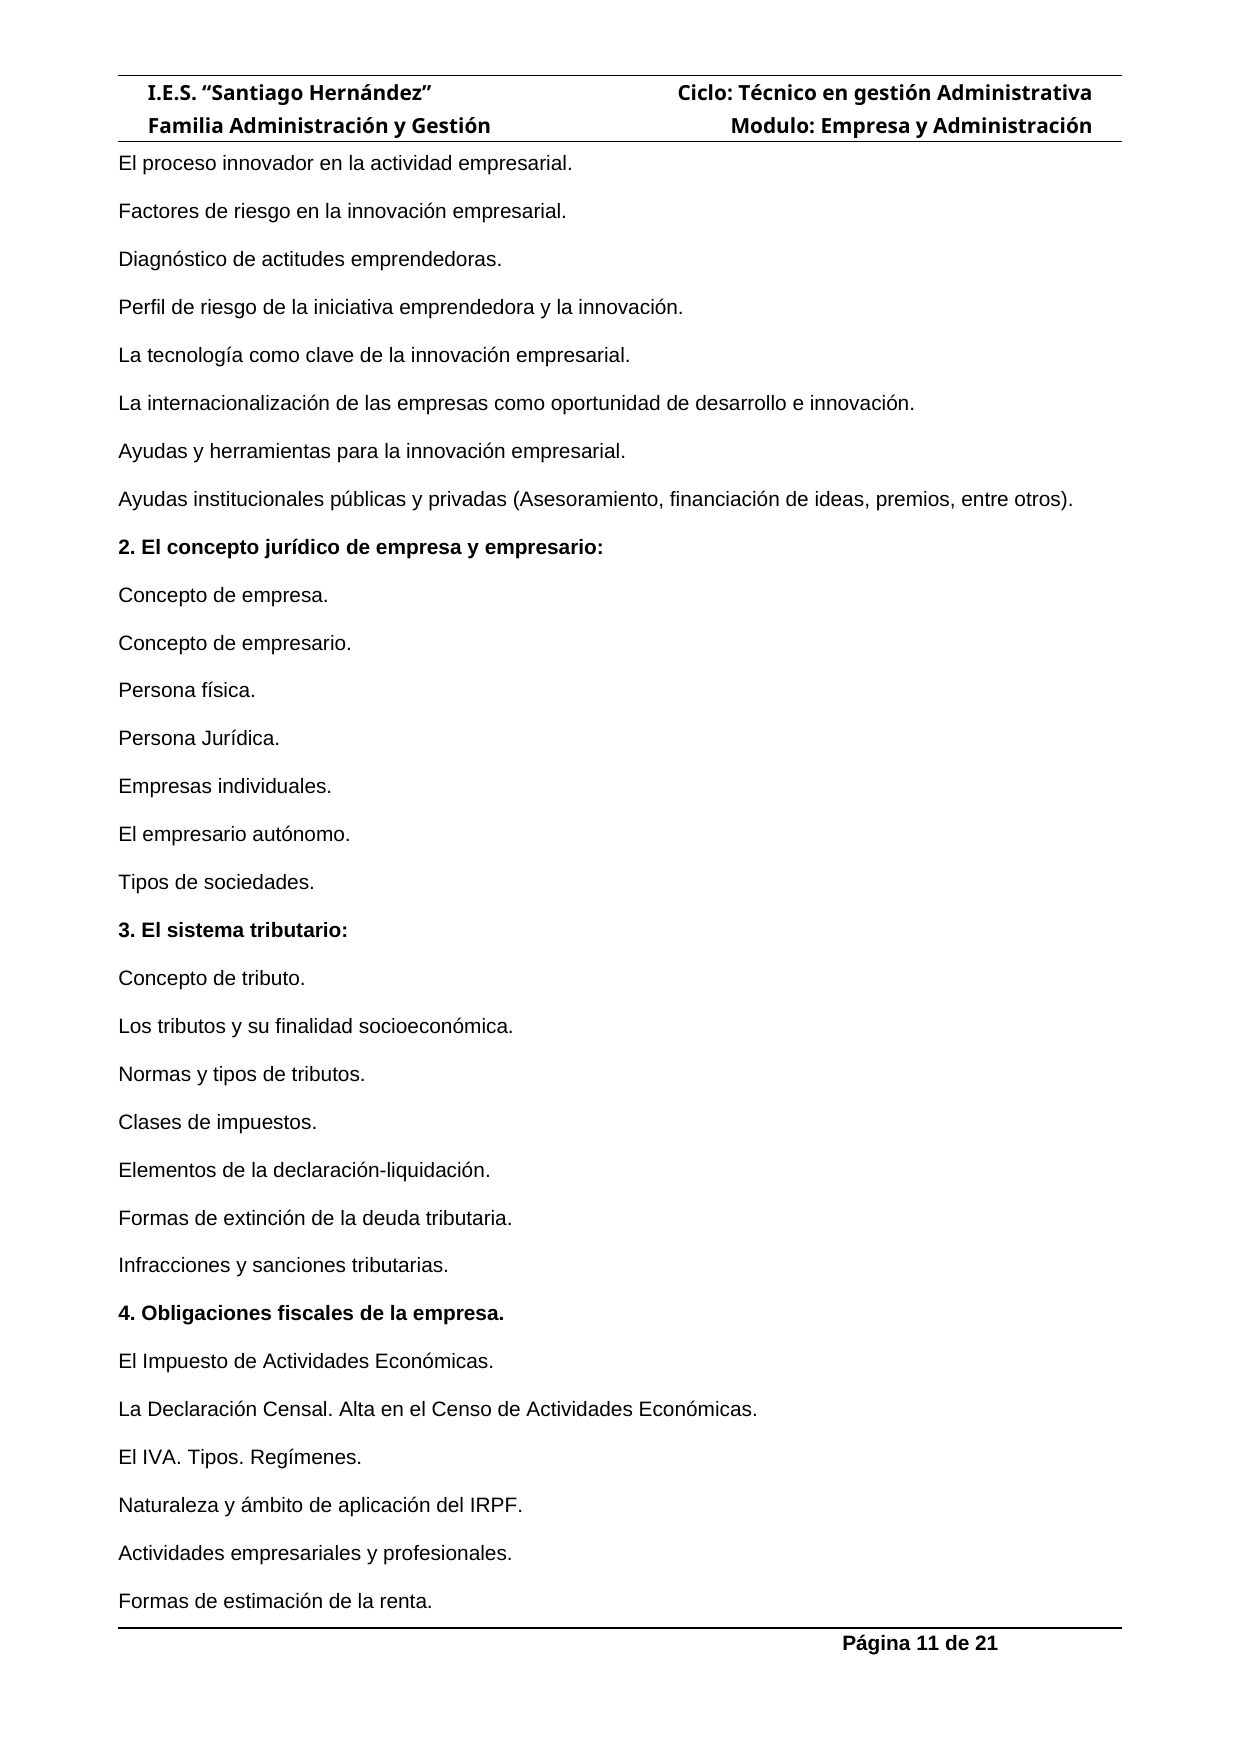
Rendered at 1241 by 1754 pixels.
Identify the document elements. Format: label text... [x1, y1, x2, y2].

text Persona Jurídica. [118, 726, 1122, 750]
text La internacionalización de las empresas como oportunidad de desarrollo e innovación. [118, 391, 1122, 415]
text Los tributos y su finalidad socioeconómica. [118, 1014, 1122, 1038]
text Concepto de tributo. [118, 966, 1122, 990]
text 4. Obligaciones fiscales de la empresa. [118, 1301, 1122, 1325]
text Clases de impuestos. [118, 1109, 1122, 1133]
text Formas de extinción de la deuda tributaria. [118, 1205, 1122, 1229]
text Factores de riesgo en la innovación empresarial. [118, 199, 1122, 223]
text Empresas individuales. [118, 774, 1122, 798]
text Perfil de riesgo de la iniciativa emprendedora y la innovación. [118, 295, 1122, 319]
text Tipos de sociedades. [118, 870, 1122, 894]
text El proceso innovador en la actividad empresarial. [118, 151, 1122, 175]
text Normas y tipos de tributos. [118, 1062, 1122, 1086]
text Formas de estimación de la renta. [118, 1589, 1122, 1613]
text Naturaleza y ámbito de aplicación del IRPF. [118, 1493, 1122, 1517]
text Concepto de empresario. [118, 630, 1122, 654]
text La tecnología como clave de la innovación empresarial. [118, 343, 1122, 367]
text Persona física. [118, 678, 1122, 702]
text Elementos de la declaración-liquidación. [118, 1157, 1122, 1181]
text Alta en el Censo de Actividades Económicas. [118, 1397, 1122, 1421]
text Ayudas institucionales públicas y privadas (Asesoramiento, financiación de ideas, premios, entre otros). [118, 487, 1122, 511]
text Concepto de empresa. [118, 582, 1122, 606]
text Infracciones y sanciones tributarias. [118, 1253, 1122, 1277]
text El Impuesto de Actividades Económicas. [118, 1349, 1122, 1373]
text 3. El sistema tributario: [118, 918, 1122, 942]
text Ayudas y herramientas para la innovación empresarial. [118, 439, 1122, 463]
text Diagnóstico de actitudes emprendedoras. [118, 247, 1122, 271]
text El empresario autónomo. [118, 822, 1122, 846]
text 2. El concepto jurídico de empresa y empresario: [118, 534, 1122, 558]
text El IVA. Tipos. Regímenes. [118, 1445, 1122, 1469]
text Actividades empresariales y profesionales. [118, 1541, 1122, 1565]
